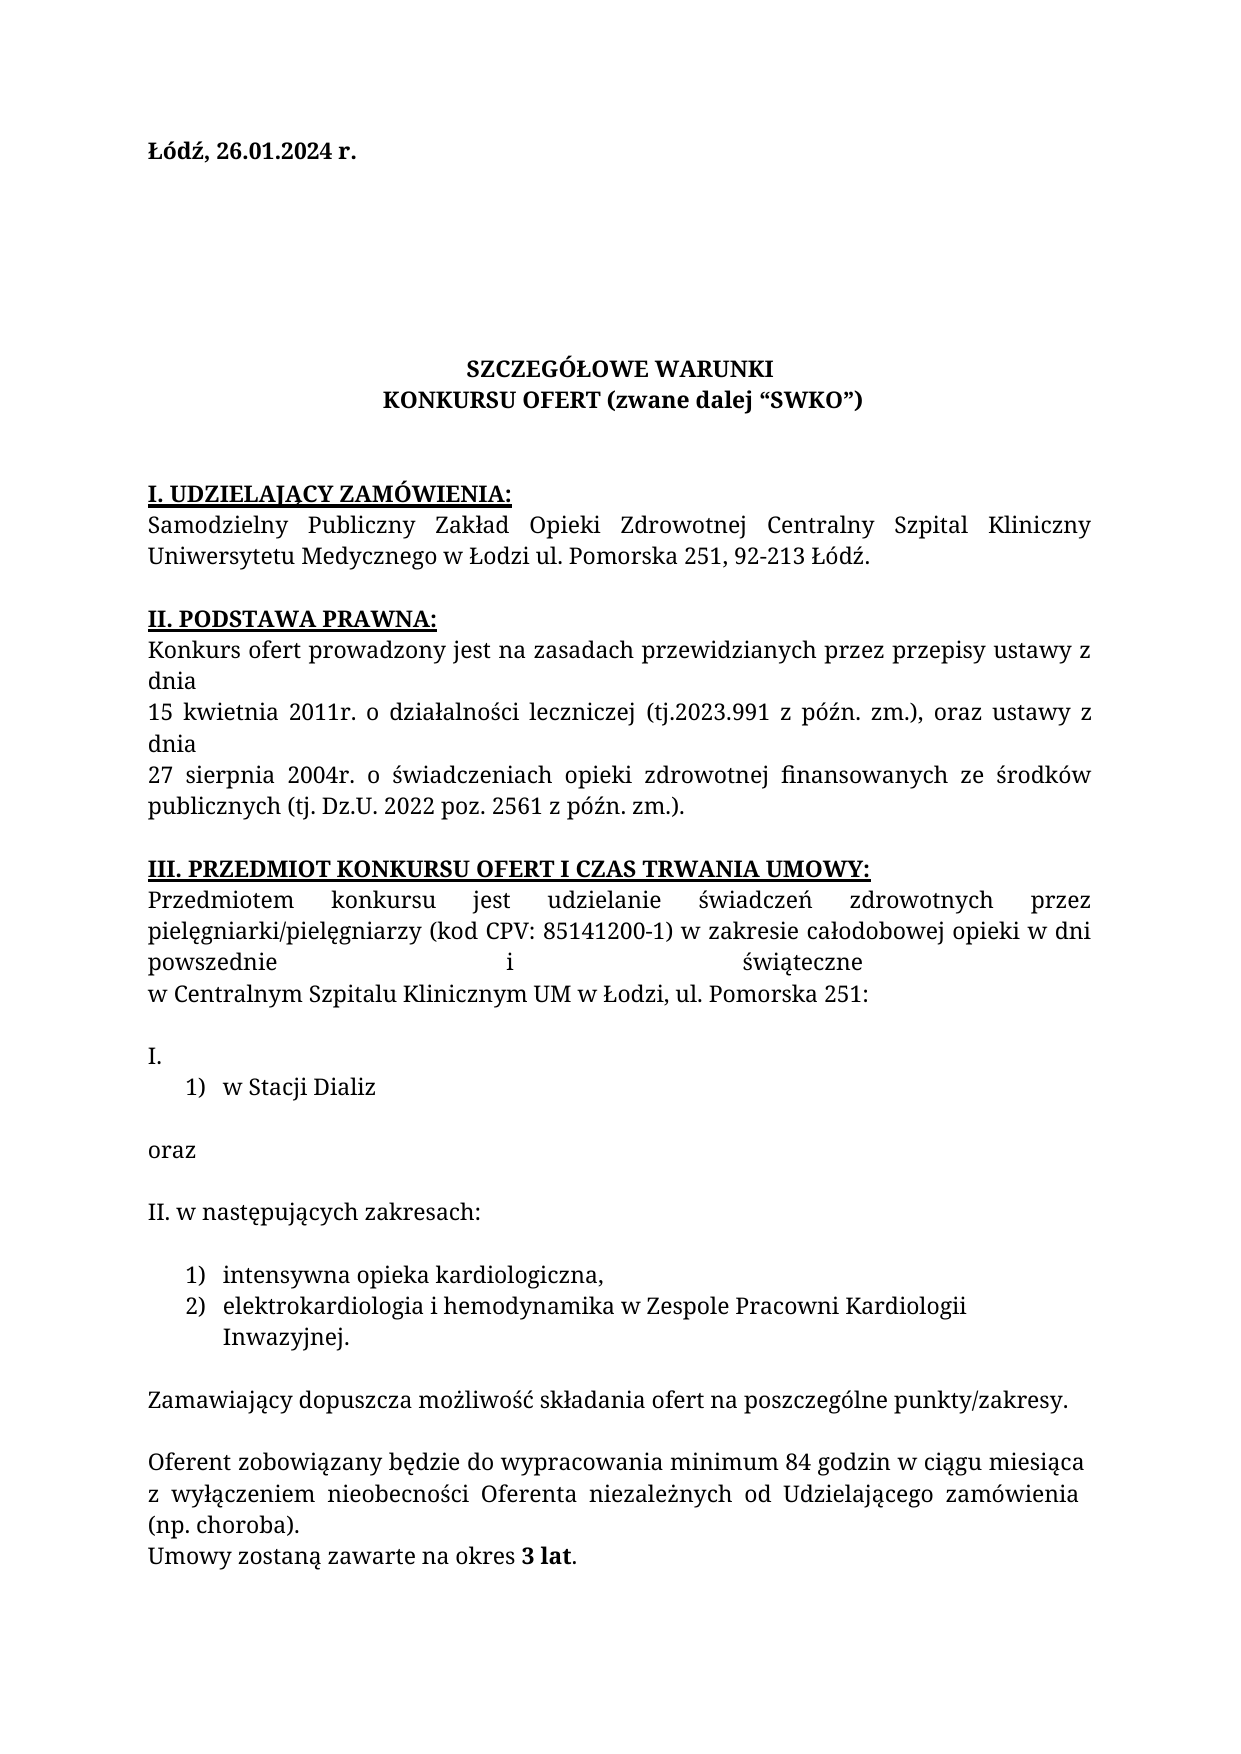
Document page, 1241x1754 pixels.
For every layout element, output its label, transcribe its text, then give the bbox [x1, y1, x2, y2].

text I. [148, 1040, 1092, 1071]
text Konkurs ofert prowadzony jest na zasadach przewidzianych przez przepisy ustawy z dnia 15 kwietnia 2011r. o działalności leczniczej (tj.2023.991 z późn. zm.), oraz ustawy z dnia 27 sierpnia 2004r. o świadczeniach opieki zdrowotnej finansowanych ze środków publicznych (tj. Dz.U. 2022 poz. 2561 z późn. zm.). [148, 634, 1092, 821]
text Umowy zostaną zawarte na okres 3 lat. [148, 1540, 1092, 1571]
text Przedmiotem konkursu jest udzielanie świadczeń zdrowotnych przez pielęgniarki/pielęgniarzy (kod CPV: 85141200-1) w zakresie całodobowej opieki w dni powszednie i świąteczne w Centralnym Szpitalu Klinicznym UM w Łodzi, ul. Pomorska 251: [148, 884, 1092, 1009]
text I. UDZIELAJĄCY ZAMÓWIENIA: [148, 478, 1092, 509]
list w Stacji Dializ [185, 1071, 1092, 1102]
list intensywna opieka kardiologiczna, [185, 1259, 1092, 1290]
text III. PRZEDMIOT KONKURSU OFERT I CZAS TRWANIA UMOWY: [148, 852, 1092, 884]
text Zamawiający dopuszcza możliwość składania ofert na poszczególne punkty/zakresy. [148, 1384, 1092, 1415]
text oraz [148, 1134, 1092, 1165]
title Łódź, 26.01.2024 r. [148, 135, 1092, 166]
text II. PODSTAWA PRAWNA: [148, 603, 1092, 634]
list elektrokardiologia i hemodynamika w Zespole Pracowni Kardiologii Inwazyjnej. [185, 1290, 1092, 1352]
text Oferent zobowiązany będzie do wypracowania minimum 84 godzin w ciągu miesiąca z wyłączeniem nieobecności Oferenta niezależnych od Udzielającego zamówienia (np. choroba). [148, 1446, 1092, 1540]
text II. w następujących zakresach: [148, 1196, 1092, 1227]
text Samodzielny Publiczny Zakład Opieki Zdrowotnej Centralny Szpital Kliniczny Uniwersytetu Medycznego w Łodzi ul. Pomorska 251, 92-213 Łódź. [148, 509, 1092, 571]
title KONKURSU OFERT (zwane dalej “SWKO”) [148, 384, 1092, 415]
title SZCZEGÓŁOWE WARUNKI [148, 353, 1092, 384]
